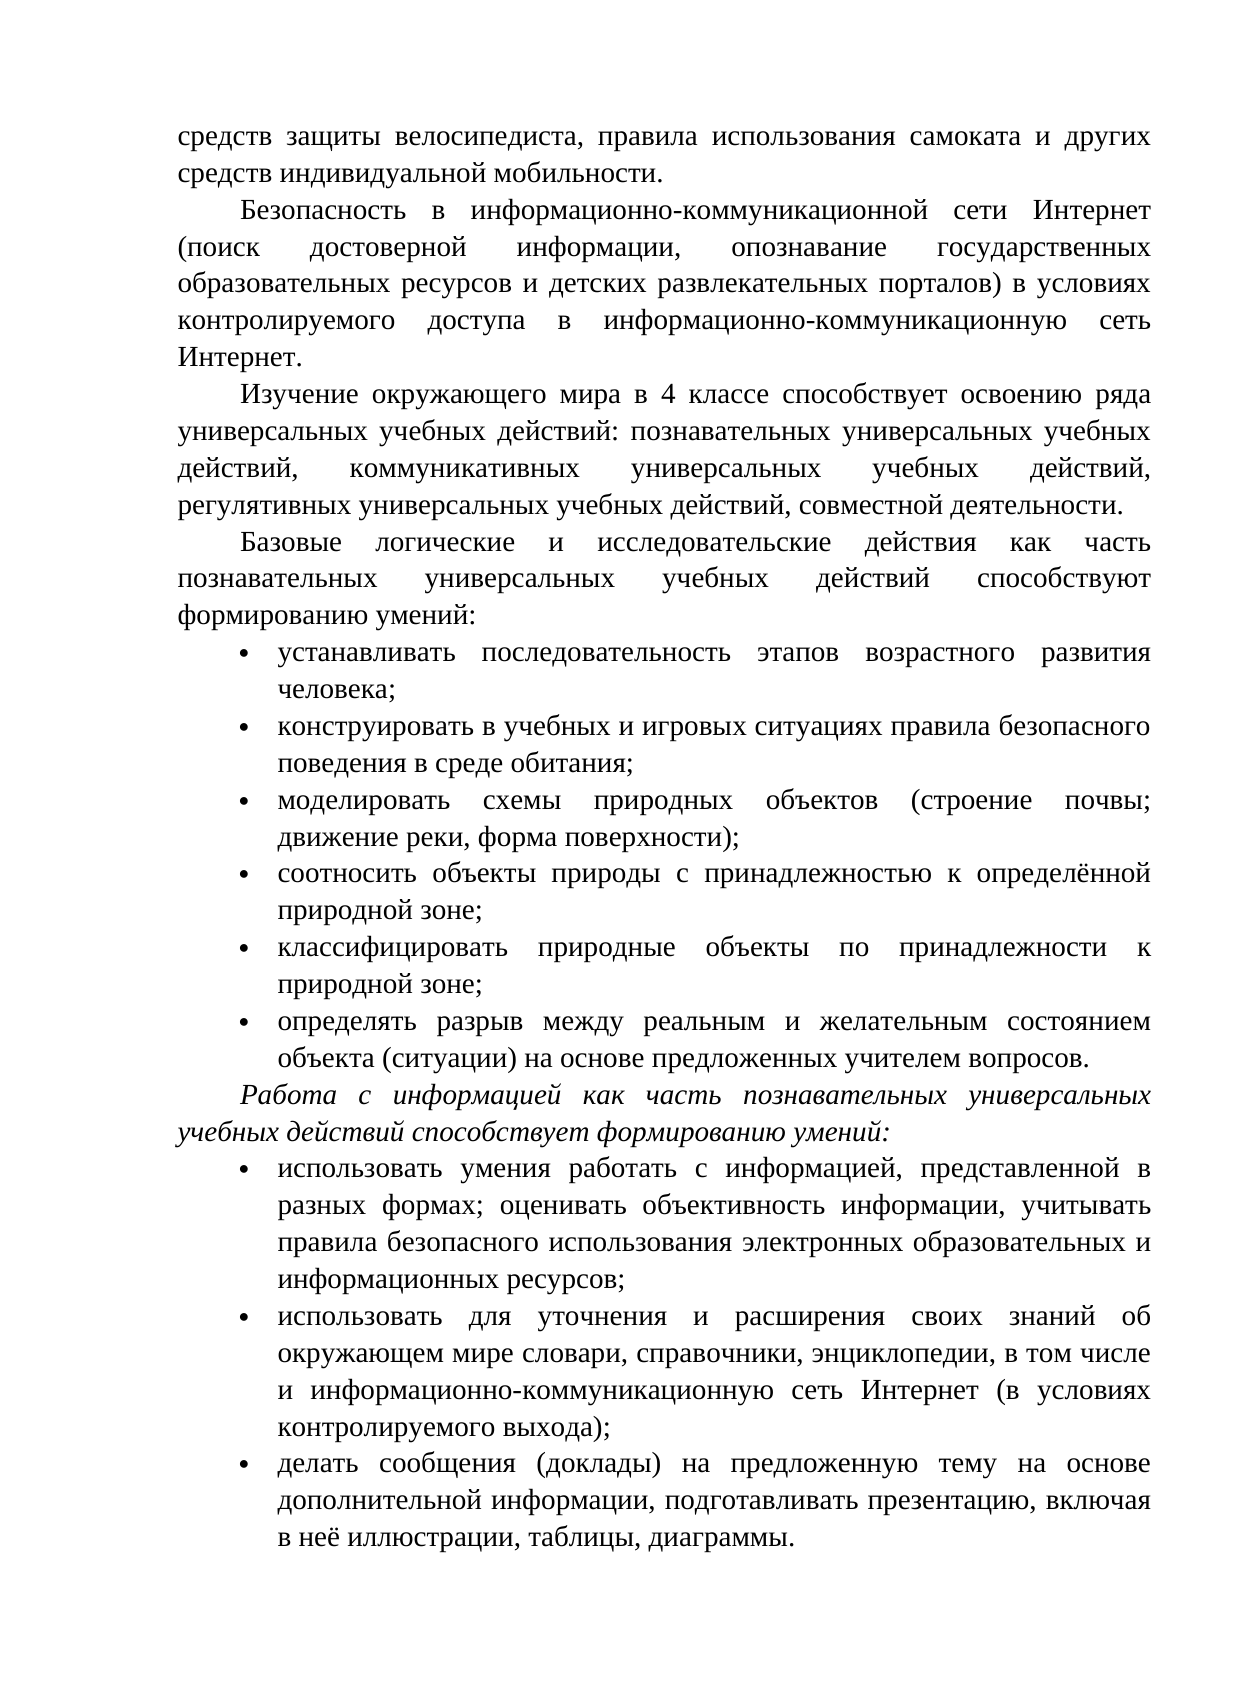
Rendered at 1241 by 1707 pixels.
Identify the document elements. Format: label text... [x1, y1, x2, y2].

list устанавливать последовательность этапов возрастного развития человека; [240, 634, 1152, 705]
list использовать умения работать с информацией, представленной в разных формах; оценивать объективность информации, учитывать правила безопасного использования электронных образовательных и информационных ресурсов; [240, 1151, 1152, 1295]
text Работа с информацией как часть познавательных универсальных учебных действий способствует формированию умений: [177, 1077, 1152, 1147]
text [177, 118, 1152, 188]
list делать сообщения (доклады) на предложенную тему на основе дополнительной информации, подготавливать презентацию, включая в неё иллюстрации, таблицы, диаграммы. [240, 1446, 1152, 1553]
list конструировать в учебных и игровых ситуациях правила безопасного поведения в среде обитания; [240, 708, 1152, 778]
text Изучение окружающего мира в 4 классе способствует освоению ряда универсальных учебных действий: познавательных универсальных учебных действий, коммуникативных универсальных учебных действий, регулятивных универсальных учебных действий, совместной деятельности. [177, 376, 1152, 520]
list классифицировать природные объекты по принадлежности к природной зоне; [240, 929, 1152, 1000]
list использовать для уточнения и расширения своих знаний об окружающем мире словари, справочники, энциклопедии, в том числе и информационно-коммуникационную сеть Интернет (в условиях контролируемого выхода); [240, 1298, 1152, 1442]
text Безопасность в информационно-коммуникационной сети Интернет (поиск достоверной информации, опознавание государственных образовательных ресурсов и детских развлекательных порталов) в условиях контролируемого доступа в информационно-коммуникационную сеть Интернет. [177, 192, 1152, 373]
list определять разрыв между реальным и желательным состоянием объекта (ситуации) на основе предложенных учителем вопросов. [240, 1003, 1152, 1073]
list соотносить объекты природы с принадлежностью к определённой природной зоне; [240, 856, 1152, 926]
list моделировать схемы природных объектов (строение почвы; движение реки, форма поверхности); [240, 782, 1152, 852]
text Базовые логические и исследовательские действия как часть познавательных универсальных учебных действий способствуют формированию умений: [177, 524, 1152, 631]
